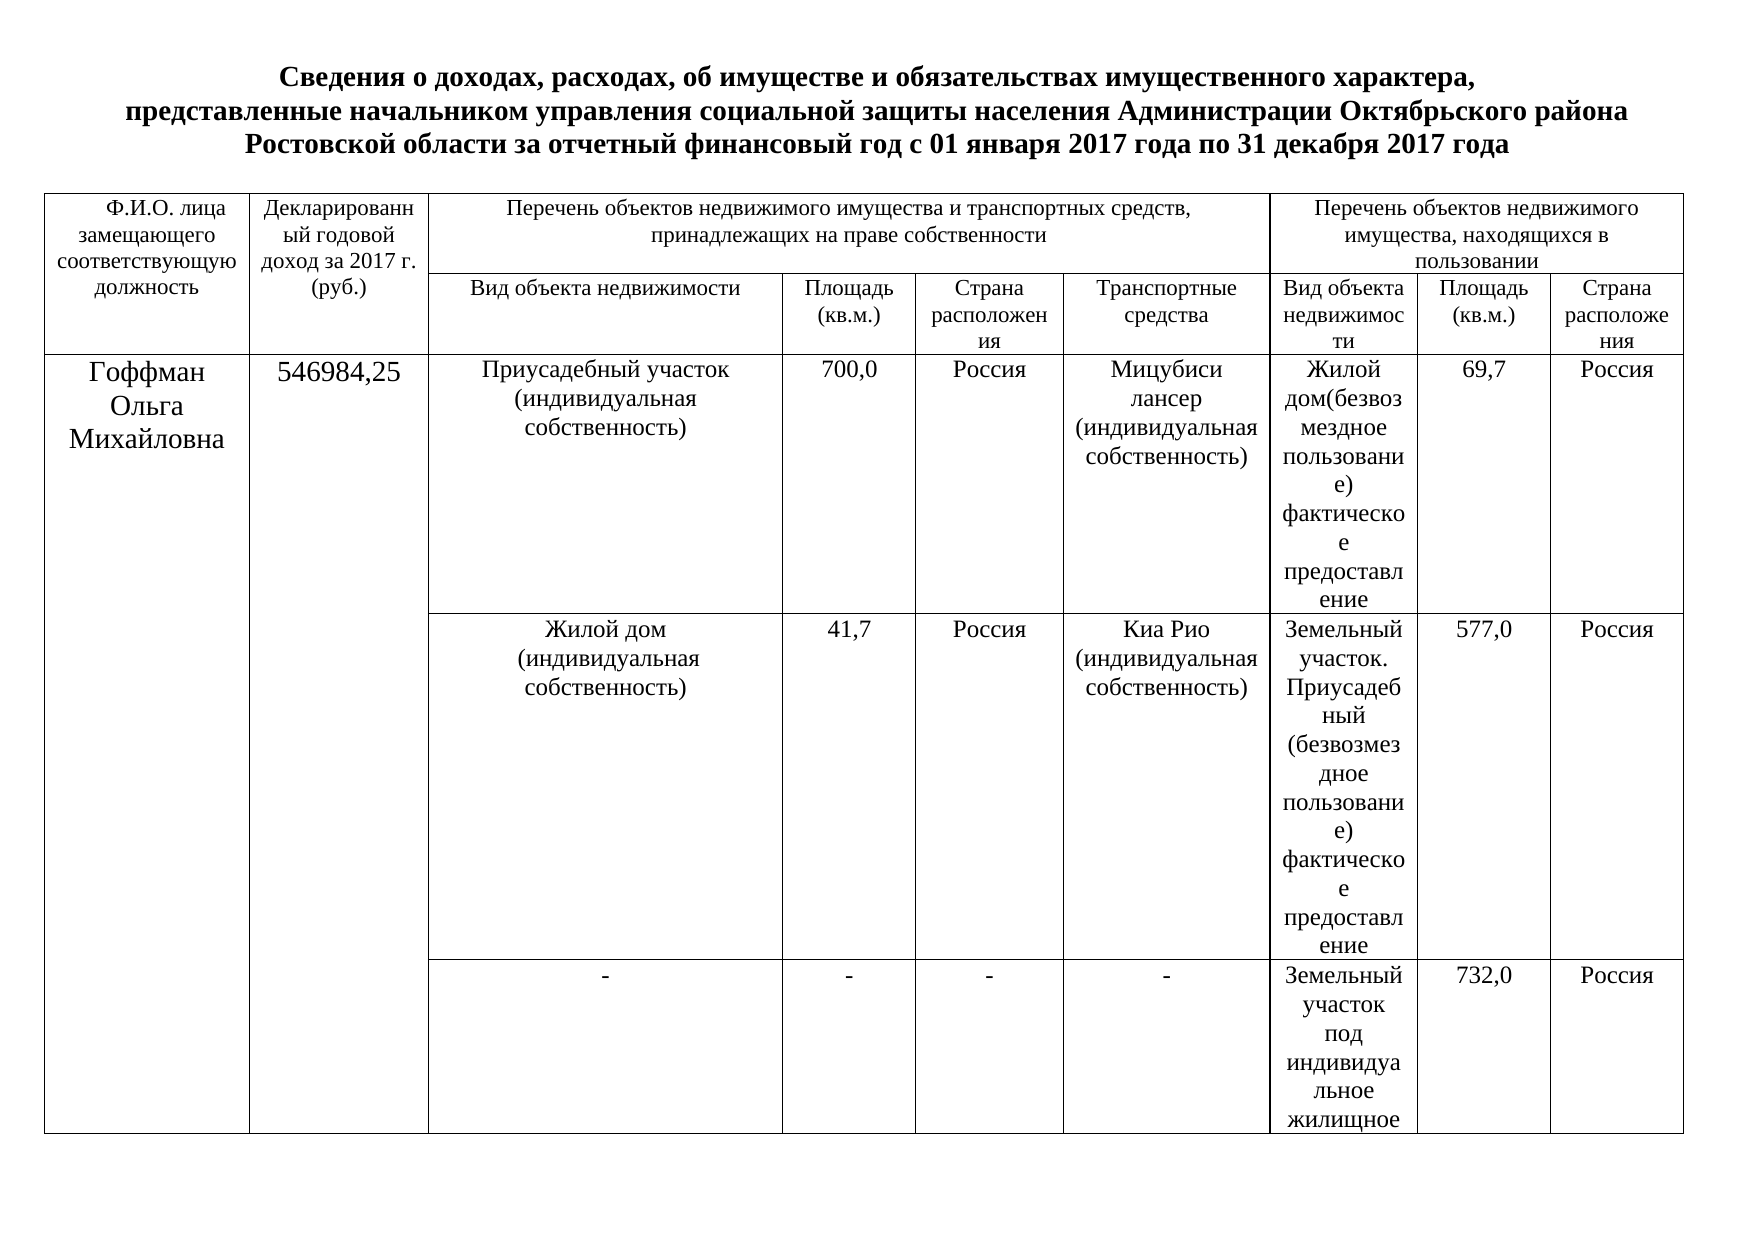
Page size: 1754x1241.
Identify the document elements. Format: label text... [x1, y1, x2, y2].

table_cell Гоффман Ольга Михайловна [45, 355, 249, 1133]
table_header Ф.И.О. лица замещающего соответствующую должность [45, 194, 249, 353]
text Сведения о доходах, расходах, об имуществе и обязательствах имущественного характера, [118, 59, 1636, 93]
table_cell Россия [1551, 355, 1683, 613]
table_cell - [916, 960, 1063, 1133]
table_cell Страна расположения [1551, 274, 1683, 353]
table_cell Вид объекта недвижимости [429, 274, 782, 353]
table_cell Транспортные средства [1064, 274, 1269, 353]
table_cell Площадь (кв.м.) [1418, 274, 1550, 353]
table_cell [1271, 960, 1417, 1133]
table_cell Жилой дом(безвозмездное пользование) фактическое предоставление [1271, 355, 1417, 613]
table_cell Жилой дом (индивидуальная собственность) [429, 614, 782, 959]
table_cell - [429, 960, 782, 1133]
table_cell Россия [916, 355, 1063, 613]
table_header Перечень объектов недвижимого имущества, находящихся в пользовании [1271, 194, 1683, 273]
table_cell Вид объекта недвижимости [1271, 274, 1417, 353]
table_cell - [1064, 960, 1269, 1133]
table_cell Россия [1551, 614, 1683, 959]
table_cell Киа Рио (индивидуальная собственность) [1064, 614, 1269, 959]
text представленные начальником управления социальной защиты населения Администрации Октябрьского района Ростовской области за отчетный финансовый год с 01 января 2017 года по 31 декабря 2017 года [118, 93, 1636, 160]
table_cell 577,0 [1418, 614, 1550, 959]
table_cell Приусадебный участок (индивидуальная собственность) [429, 355, 782, 613]
table_cell Земельный участок. Приусадебный (безвозмездное пользование) фактическое предоставление [1271, 614, 1417, 959]
table_cell Мицубиси лансер (индивидуальная собственность) [1064, 355, 1269, 613]
table_cell - [783, 960, 915, 1133]
table_cell Площадь (кв.м.) [783, 274, 915, 353]
table_header Перечень объектов недвижимого имущества и транспортных средств, принадлежащих на праве собственности [429, 194, 1269, 273]
table_cell 546984,25 [250, 355, 428, 1133]
table_cell 700,0 [783, 355, 915, 613]
table_cell Страна расположения [916, 274, 1063, 353]
table_header Декларированный годовой доход за 2017 г. (руб.) [250, 194, 428, 353]
table_cell Россия [916, 614, 1063, 959]
table_cell 69,7 [1418, 355, 1550, 613]
table_cell 41,7 [783, 614, 915, 959]
table_cell Россия [1551, 960, 1683, 1133]
table_cell 732,0 [1418, 960, 1550, 1133]
